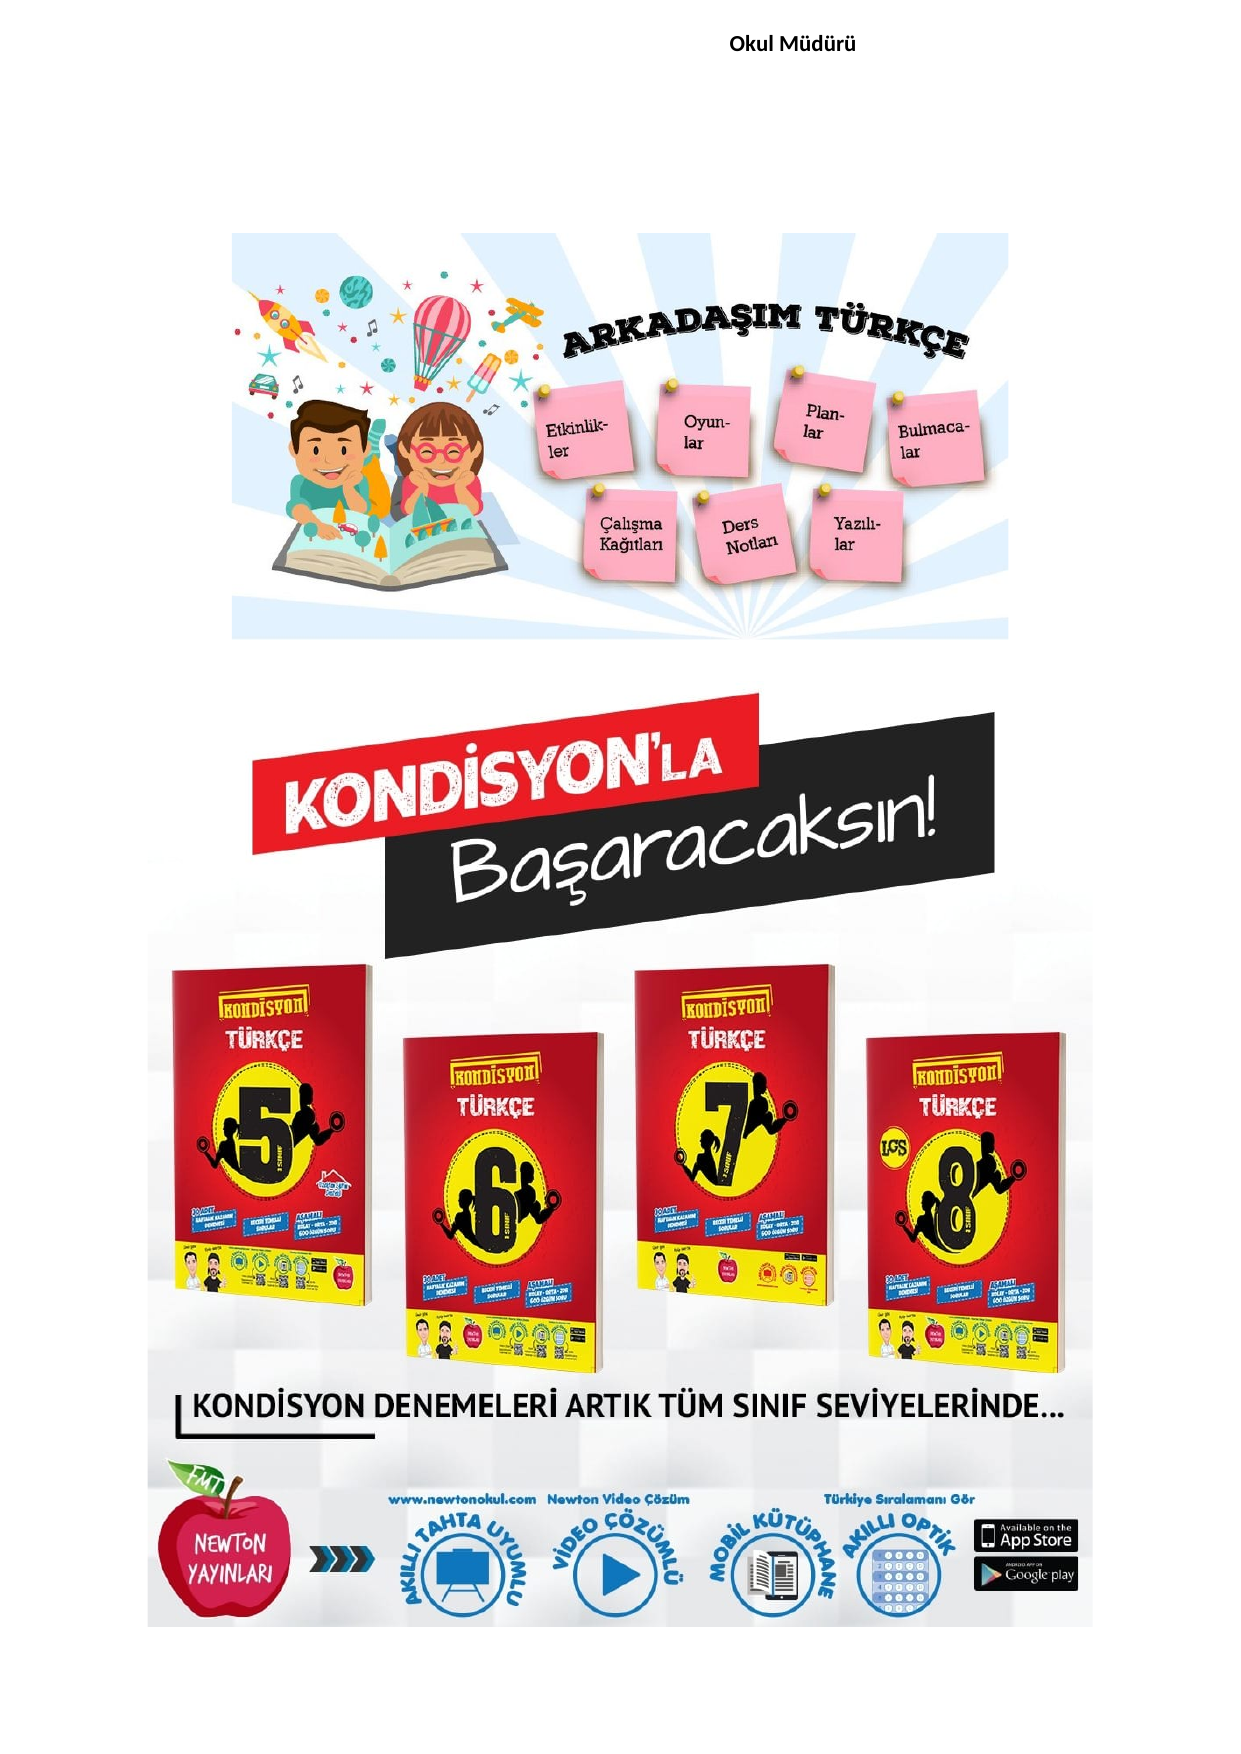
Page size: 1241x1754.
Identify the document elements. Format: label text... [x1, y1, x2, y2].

text Okul Müdürü [148, 29, 1092, 58]
picture [147, 681, 1093, 1627]
picture [231, 233, 1009, 640]
